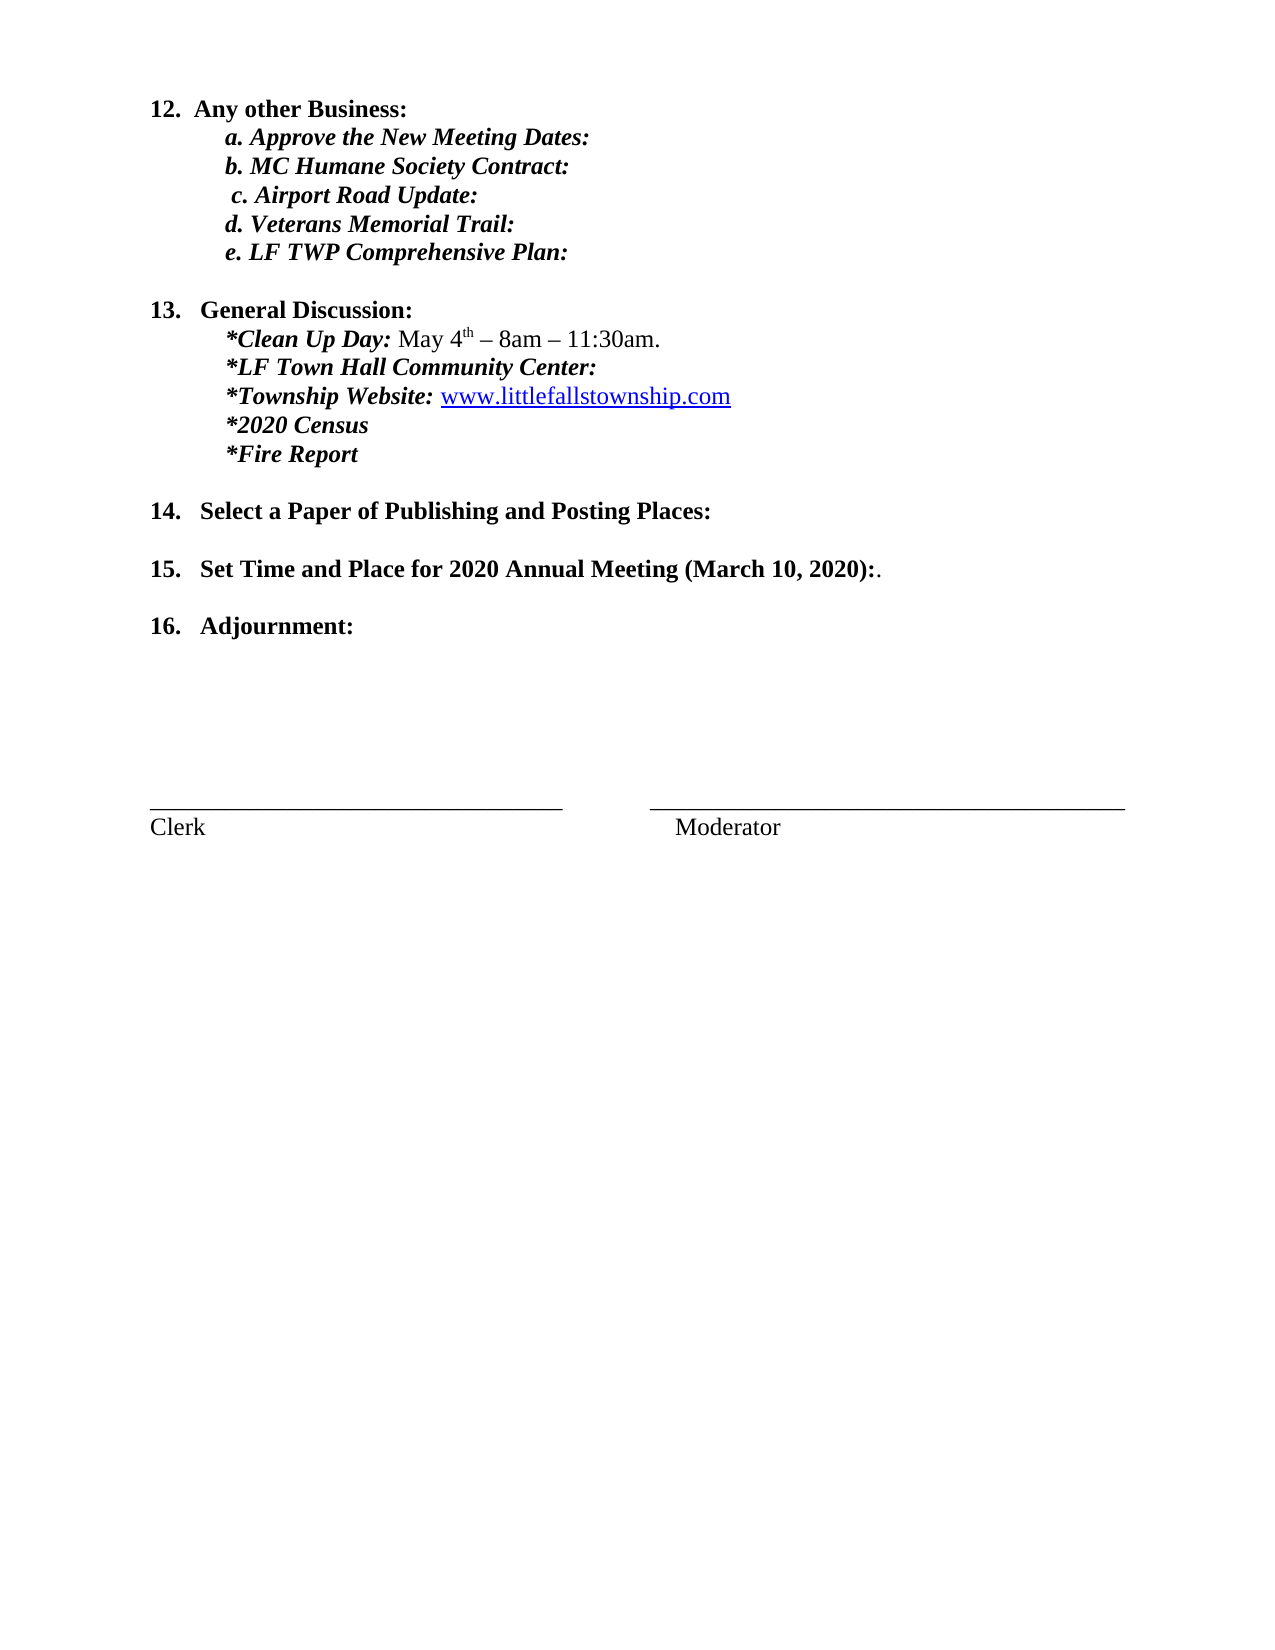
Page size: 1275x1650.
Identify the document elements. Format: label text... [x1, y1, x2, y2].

text e. LF TWP Comprehensive Plan: [150, 237, 1125, 266]
text _________________________________ ______________________________________ [150, 784, 1125, 812]
text *Clean Up Day: May 4th – 8am – 11:30am. [150, 324, 1125, 352]
text d. Veterans Memorial Trail: [150, 209, 1125, 237]
text 12. Any other Business: [150, 94, 1125, 122]
text *Township Website: www.littlefallstownship.com [150, 381, 1125, 410]
text *Fire Report [150, 439, 1125, 467]
text c. Airport Road Update: [150, 180, 1125, 209]
text 15. Set Time and Place for 2020 Annual Meeting (March 10, 2020):. [150, 554, 1125, 582]
text 14. Select a Paper of Publishing and Posting Places: [150, 496, 1125, 525]
text *LF Town Hall Community Center: [150, 352, 1125, 381]
text 13. General Discussion: [150, 295, 1125, 324]
text 16. Adjournment: [150, 611, 1125, 640]
text b. MC Humane Society Contract: [150, 151, 1125, 180]
text Clerk Moderator [150, 812, 1125, 841]
text a. Approve the New Meeting Dates: [150, 122, 1125, 151]
text *2020 Census [150, 410, 1125, 439]
